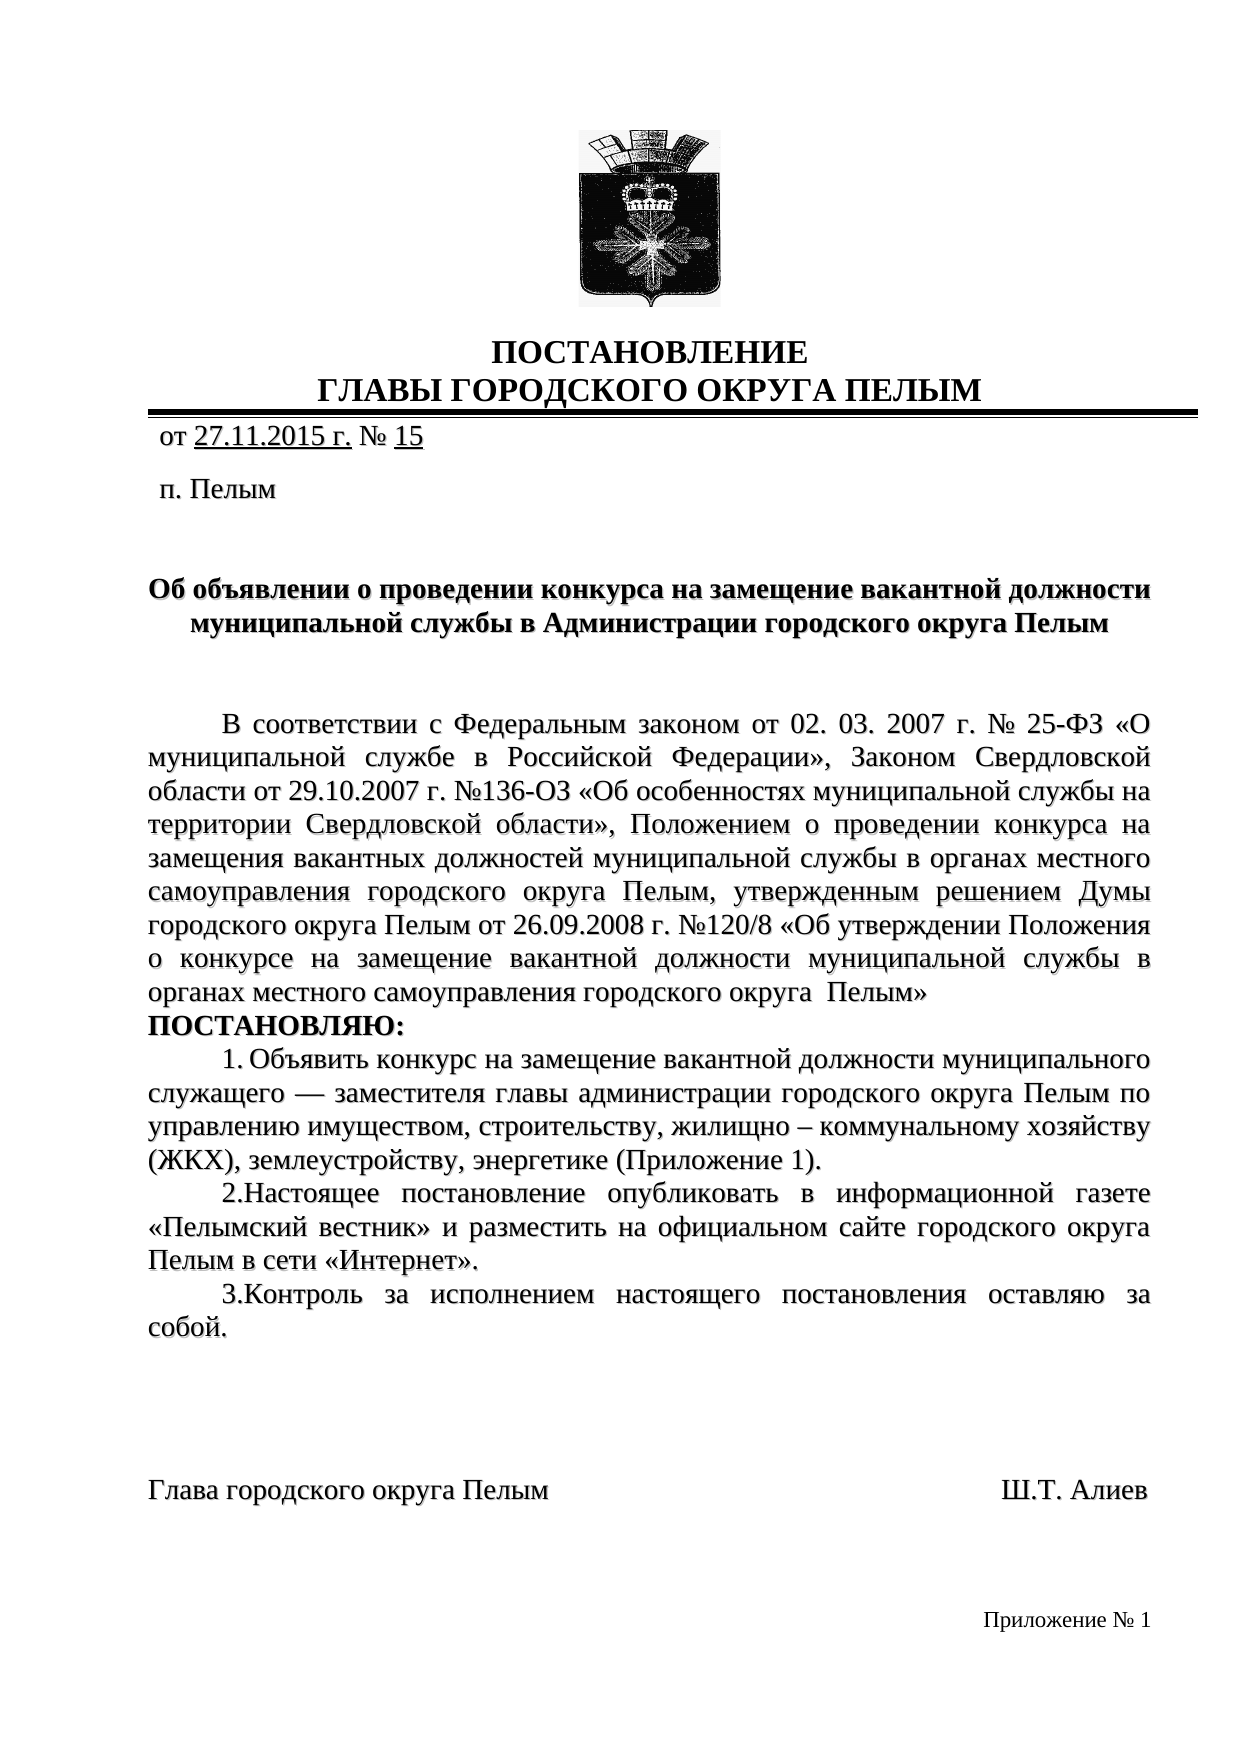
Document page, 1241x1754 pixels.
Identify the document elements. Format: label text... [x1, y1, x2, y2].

text Приложение № 1 [664, 1606, 1152, 1632]
text ПОСТАНОВЛЯЮ: [148, 1008, 1152, 1041]
text 2.Настоящее постановление опубликовать в информационной газете «Пелымский вестник» и разместить на официальном сайте городского округа Пелым в сети «Интернет». [148, 1175, 1152, 1276]
table_header от 27.11.2015 г. № 15 п. Пелым [148, 418, 1198, 504]
picture [578, 130, 721, 307]
text ПОСТАНОВЛЕНИЕ [148, 332, 1152, 371]
text ГЛАВЫ ГОРОДСКОГО ОКРУГА ПЕЛЫМ [148, 371, 1152, 409]
text Глава городского округа Пелым Ш.Т. Алиев [148, 1472, 1152, 1505]
text Об объявлении о проведении конкурса на замещение вакантной должности муниципальной службы в Администрации городского округа Пелым [148, 572, 1152, 639]
text В соответствии с Федеральным законом от 02. 03. 2007 г. № 25-ФЗ «О муниципальной службе в Российской Федерации», Законом Свердловской области от 29.10.2007 г. №136-ОЗ «Об особенностях муниципальной службы на территории Свердловской области», Положением о проведении конкурса на замещения вакантных должностей муниципальной службы в органах местного самоуправления городского округа Пелым, утвержденным решением Думы городского округа Пелым от 26.09.2008 г. №120/8 «Об утверждении Положения о конкурсе на замещение вакантной должности муниципальной службы в органах местного самоуправления городского округа Пелым» [148, 706, 1152, 1008]
text 3.Контроль за исполнением настоящего постановления оставляю за собой. [148, 1276, 1152, 1343]
text 1. Объявить конкурс на замещение вакантной должности муниципального служащего — заместителя главы администрации городского округа Пелым по управлению имуществом, строительству, жилищно – коммунальному хозяйству (ЖКХ), землеустройству, энергетике (Приложение 1). [148, 1041, 1152, 1175]
